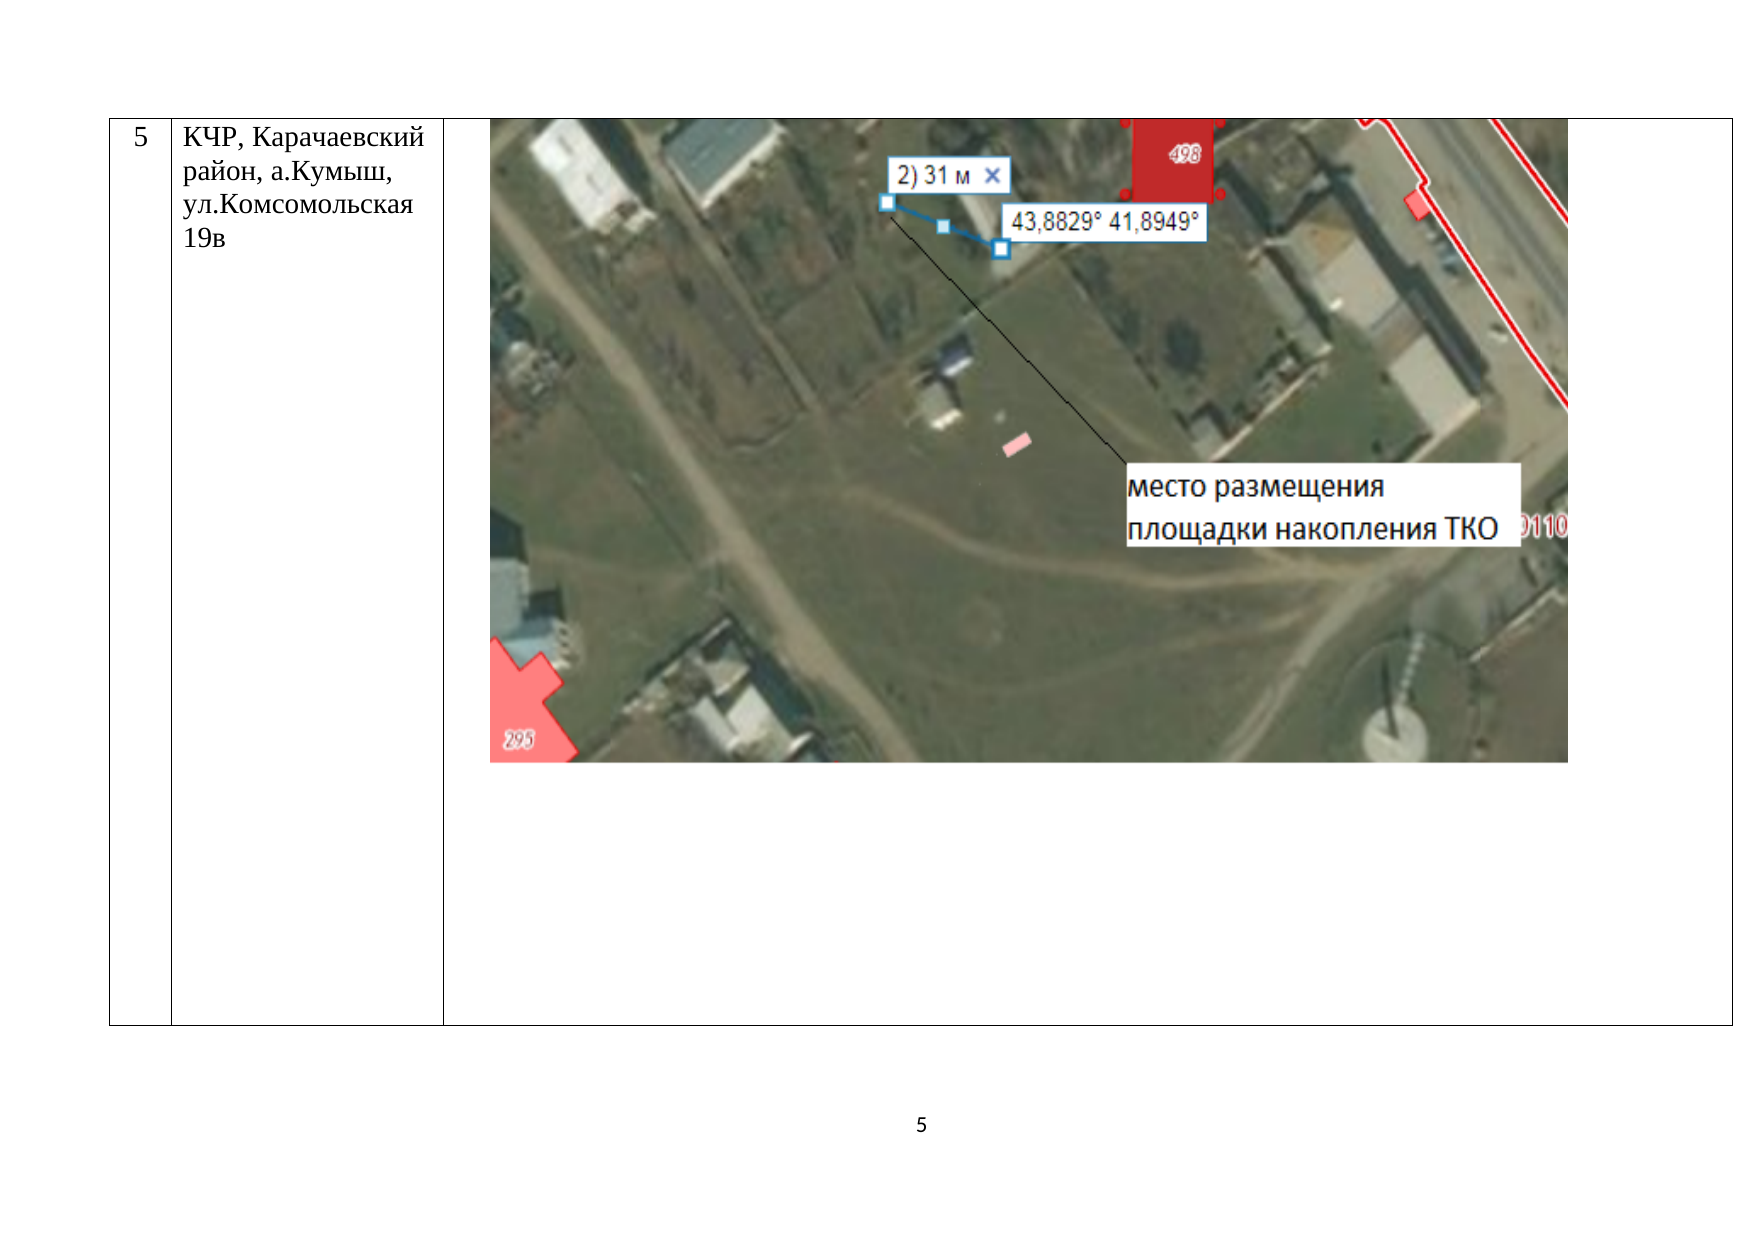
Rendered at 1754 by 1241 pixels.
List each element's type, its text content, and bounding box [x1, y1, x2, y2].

table_cell [444, 119, 1732, 1025]
picture [490, 119, 1568, 765]
table_cell 5 [110, 119, 171, 1025]
table_cell КЧР, Карачаевский район, а.Кумыш, ул.Комсомольская 19в [172, 119, 443, 1025]
